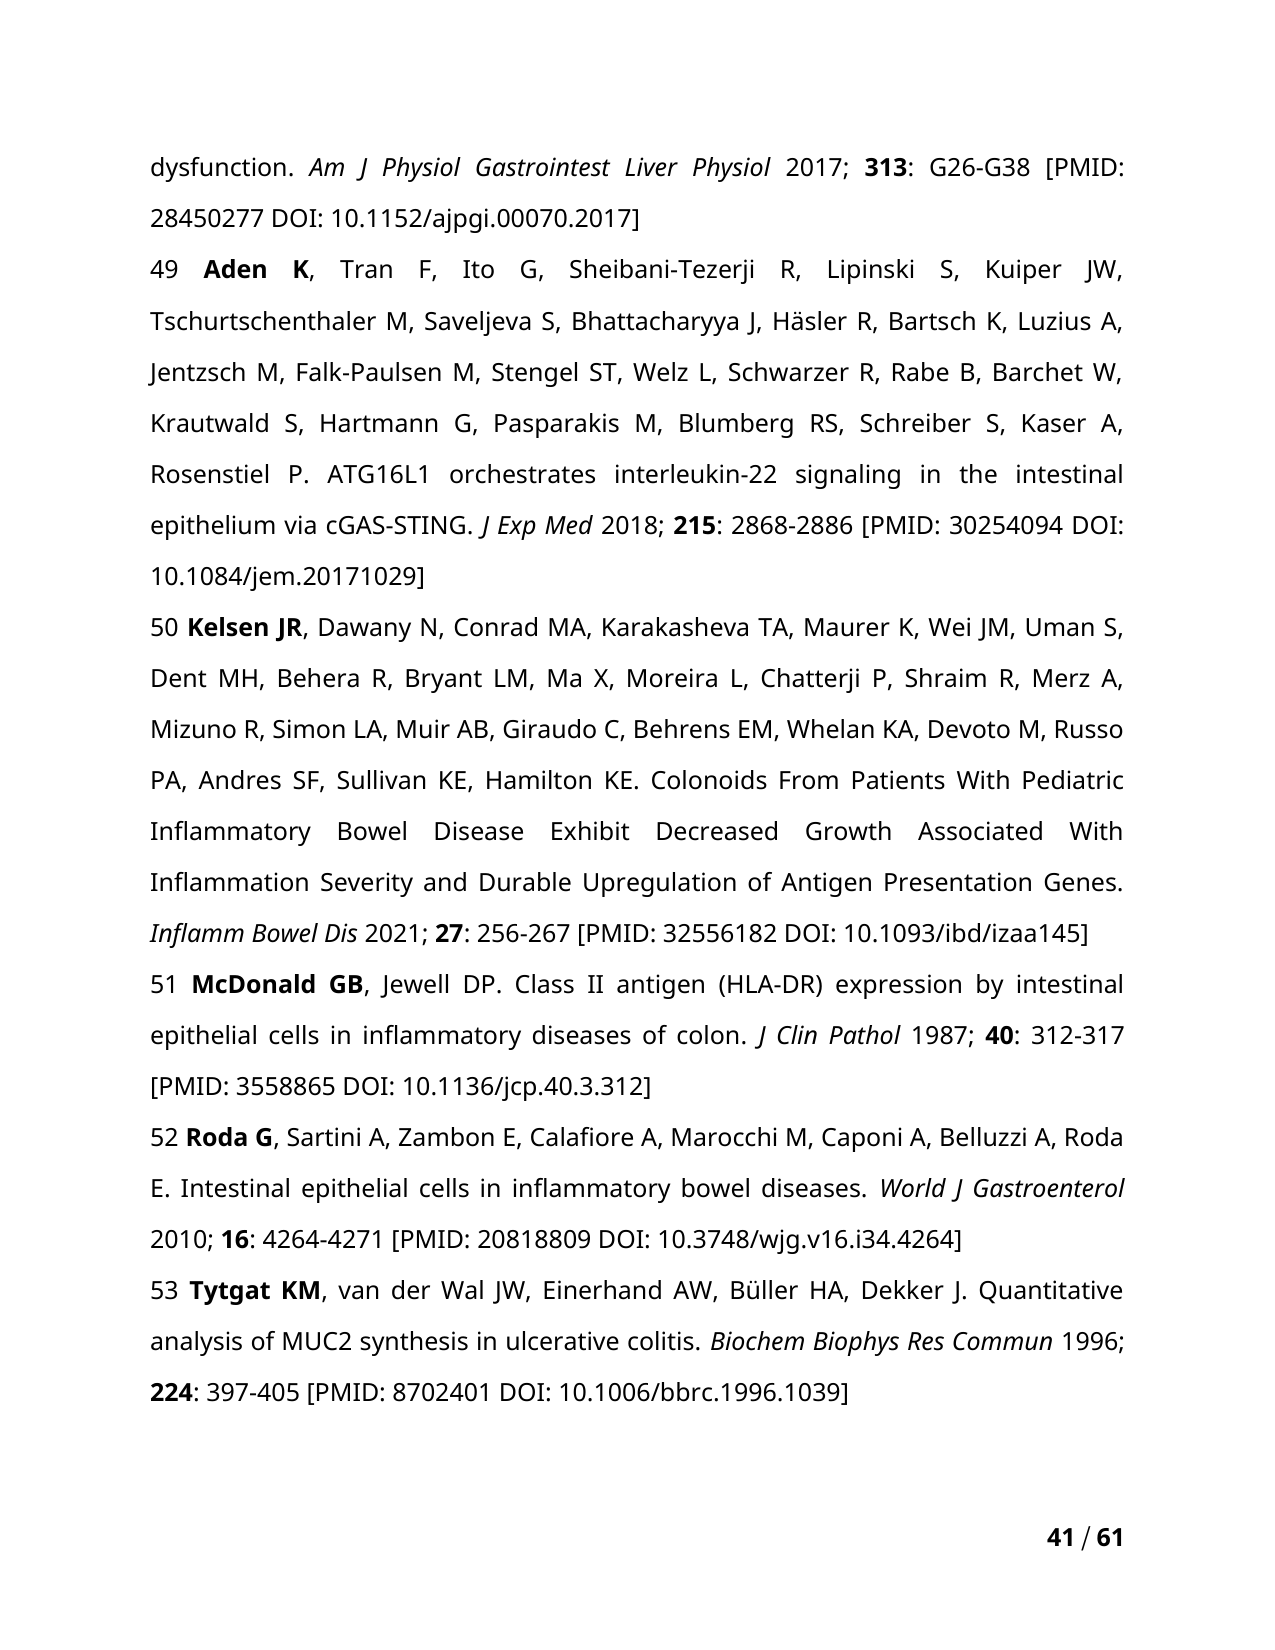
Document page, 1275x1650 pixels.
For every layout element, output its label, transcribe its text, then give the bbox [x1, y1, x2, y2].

text 51 McDonald GB, Jewell DP. Class II antigen (HLA-DR) expression by intestinal epithelial cells in inflammatory diseases of colon. J Clin Pathol 1987; 40: 312-317 [PMID: 3558865 DOI: 10.1136/jcp.40.3.312] [150, 967, 1125, 1103]
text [150, 150, 1125, 235]
text 52 Roda G, Sartini A, Zambon E, Calafiore A, Marocchi M, Caponi A, Belluzzi A, Roda E. Intestinal epithelial cells in inflammatory bowel diseases. World J Gastroenterol 2010; 16: 4264-4271 [PMID: 20818809 DOI: 10.3748/wjg.v16.i34.4264] [150, 1120, 1125, 1256]
text 53 Tytgat KM, van der Wal JW, Einerhand AW, Büller HA, Dekker J. Quantitative analysis of MUC2 synthesis in ulcerative colitis. Biochem Biophys Res Commun 1996; 224: 397-405 [PMID: 8702401 DOI: 10.1006/bbrc.1996.1039] [150, 1273, 1125, 1409]
text 49 Aden K, Tran F, Ito G, Sheibani-Tezerji R, Lipinski S, Kuiper JW, Tschurtschenthaler M, Saveljeva S, Bhattacharyya J, Häsler R, Bartsch K, Luzius A, Jentzsch M, Falk-Paulsen M, Stengel ST, Welz L, Schwarzer R, Rabe B, Barchet W, Krautwald S, Hartmann G, Pasparakis M, Blumberg RS, Schreiber S, Kaser A, Rosenstiel P. ATG16L1 orchestrates interleukin-22 signaling in the intestinal epithelium via cGAS-STING. J Exp Med 2018; 215: 2868-2886 [PMID: 30254094 DOI: 10.1084/jem.20171029] [150, 252, 1125, 592]
text 50 Kelsen JR, Dawany N, Conrad MA, Karakasheva TA, Maurer K, Wei JM, Uman S, Dent MH, Behera R, Bryant LM, Ma X, Moreira L, Chatterji P, Shraim R, Merz A, Mizuno R, Simon LA, Muir AB, Giraudo C, Behrens EM, Whelan KA, Devoto M, Russo PA, Andres SF, Sullivan KE, Hamilton KE. Colonoids From Patients With Pediatric Inflammatory Bowel Disease Exhibit Decreased Growth Associated With Inflammation Severity and Durable Upregulation of Antigen Presentation Genes. Inflamm Bowel Dis 2021; 27: 256-267 [PMID: 32556182 DOI: 10.1093/ibd/izaa145] [150, 609, 1125, 950]
